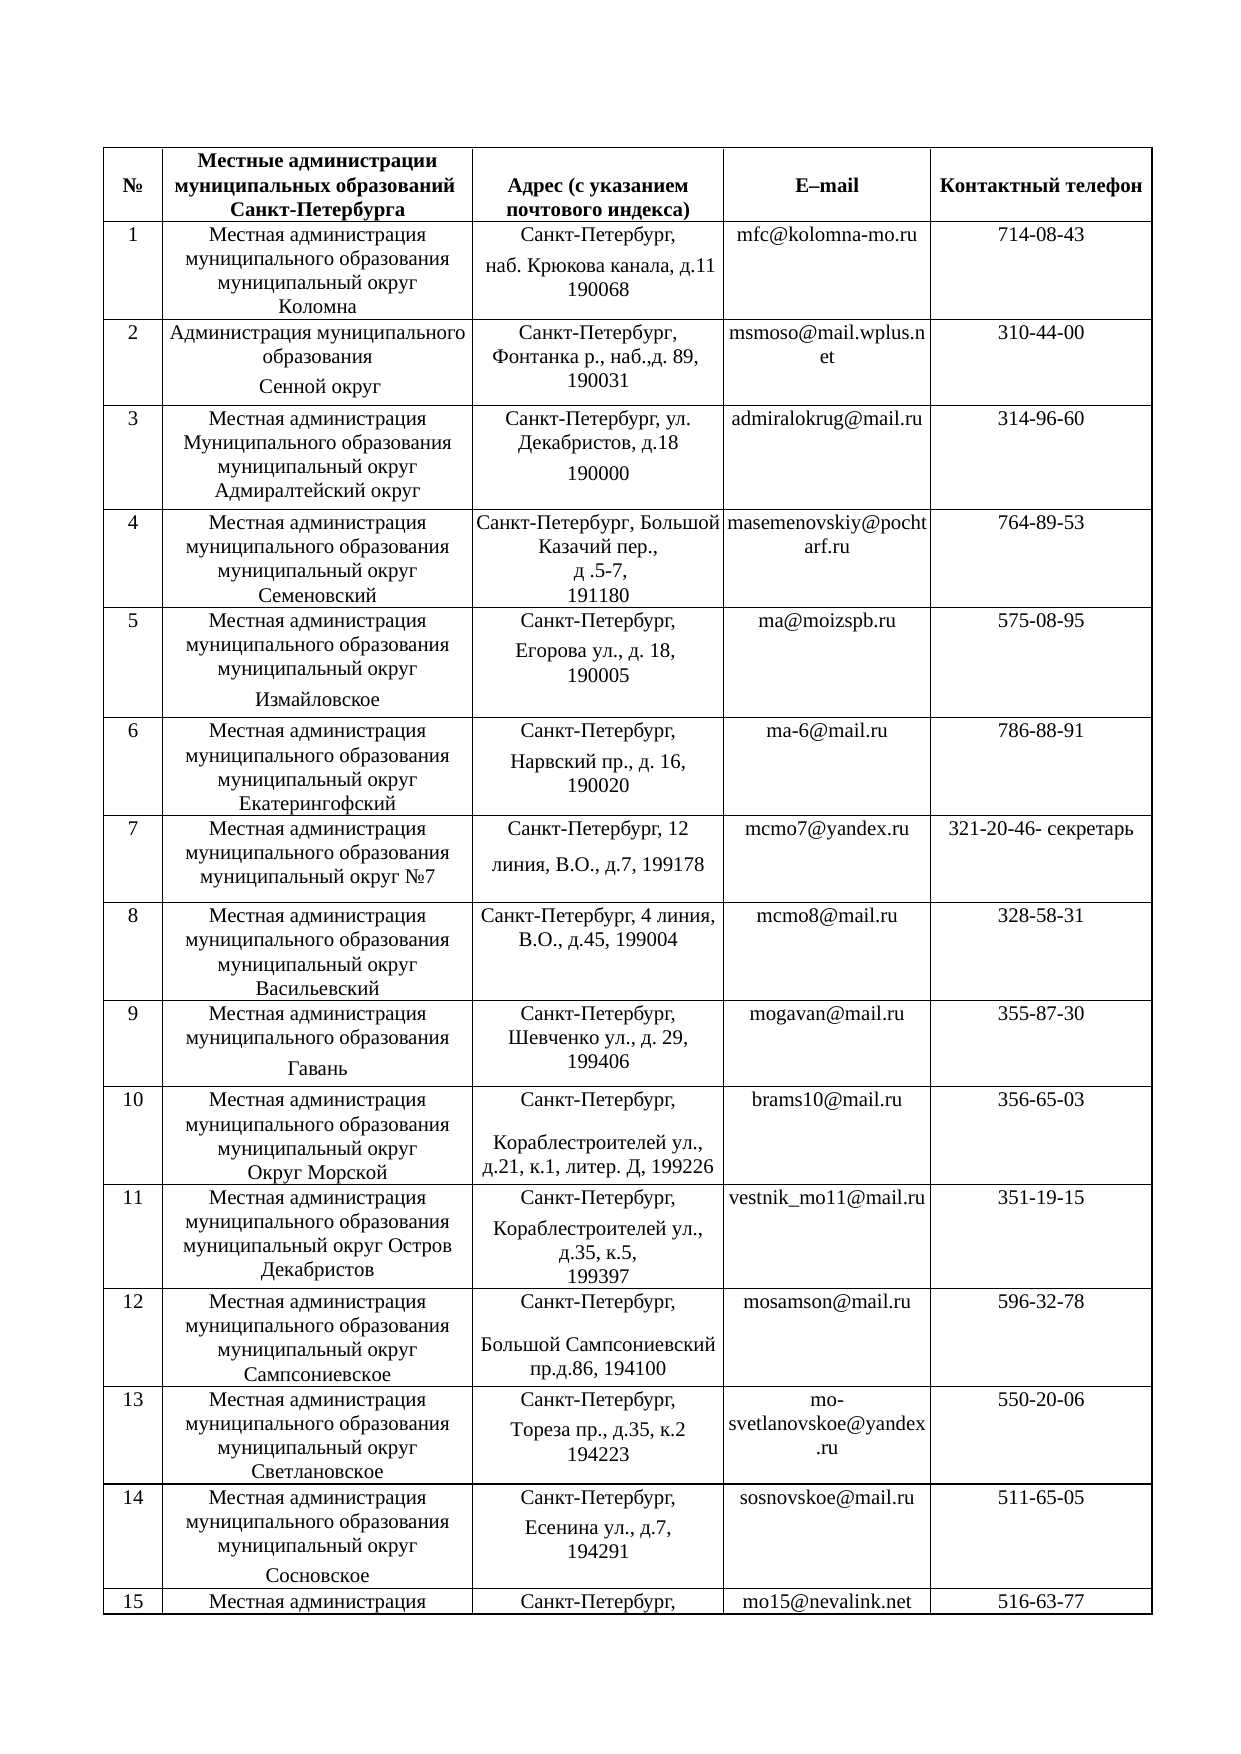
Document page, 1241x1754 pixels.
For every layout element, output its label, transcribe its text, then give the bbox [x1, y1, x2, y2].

table_cell mo-svetlanovskoe@yandex.ru [724, 1387, 930, 1483]
table_cell 12 [104, 1289, 162, 1386]
table_cell vestnik_mo11@mail.ru [724, 1185, 930, 1288]
table_cell Местная администрация Муниципального образования муниципальный округ Адмиралтейский округ [163, 406, 472, 509]
table_cell 596-32-78 [931, 1289, 1151, 1386]
table_cell 328-58-31 [931, 903, 1151, 999]
table_cell Санкт-Петербург, Шевченко ул., д. 29, 199406 [473, 1001, 723, 1086]
table_cell mogavan@mail.ru [724, 1001, 930, 1086]
table_cell ma@moizspb.ru [724, 608, 930, 717]
table_cell msmoso@mail.wplus.net [724, 320, 930, 405]
table_cell Санкт-Петербург, наб. Крюкова канала, д.11 190068 [473, 222, 723, 318]
table_cell mo15@nevalink.net [724, 1589, 930, 1613]
table_header № [104, 148, 162, 221]
table_cell Санкт-Петербург, Большой Казачий пер., д .5-7, 191180 [473, 510, 723, 607]
table_cell Местная администрация муниципального образования муниципальный округ Коломна [163, 222, 472, 318]
table_cell 764-89-53 [931, 510, 1151, 607]
table_cell 14 [104, 1485, 162, 1587]
table_cell 314-96-60 [931, 406, 1151, 509]
table_cell 1 [104, 222, 162, 318]
table_header E–mail [724, 148, 930, 221]
table_cell 10 [104, 1087, 162, 1184]
table_header Контактный телефон [931, 148, 1151, 221]
table_cell Местная администрация муниципального образования муниципальный округ Измайловское [163, 608, 472, 717]
table_cell Местная администрация муниципального образования муниципальный округ Семеновский [163, 510, 472, 607]
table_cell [163, 1589, 472, 1613]
table_cell 3 [104, 406, 162, 509]
table_cell Администрация муниципального образования Сенной округ [163, 320, 472, 405]
table_cell brams10@mail.ru [724, 1087, 930, 1184]
table_cell Санкт-Петербург, 12 линия, В.О., д.7, 199178 [473, 816, 723, 902]
table_cell 6 [104, 718, 162, 815]
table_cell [473, 1589, 723, 1613]
table_cell 11 [104, 1185, 162, 1288]
table_cell Санкт-Петербург, ул. Декабристов, д.18 190000 [473, 406, 723, 509]
table_cell Санкт-Петербург, Кораблестроителей ул., д.35, к.5, 199397 [473, 1185, 723, 1288]
table_cell 310-44-00 [931, 320, 1151, 405]
table_cell Местная администрация муниципального образования муниципальный округ Светлановское [163, 1387, 472, 1483]
table_cell Санкт-Петербург, 4 линия, В.О., д.45, 199004 [473, 903, 723, 999]
table_cell 9 [104, 1001, 162, 1086]
table_cell Местная администрация муниципального образования муниципальный округ №7 [163, 816, 472, 902]
table_cell 356-65-03 [931, 1087, 1151, 1184]
table_cell 575-08-95 [931, 608, 1151, 717]
table_cell Санкт-Петербург, Кораблестроителей ул., д.21, к.1, литер. Д, 199226 [473, 1087, 723, 1184]
table_cell 321-20-46- секретарь [931, 816, 1151, 902]
table_cell Санкт-Петербург, Егорова ул., д. 18, 190005 [473, 608, 723, 717]
table_cell Местная администрация муниципального образования муниципальный округ Остров Декабристов [163, 1185, 472, 1288]
table_cell 355-87-30 [931, 1001, 1151, 1086]
table_cell Местная администрация муниципального образования муниципальный округ Екатерингофский [163, 718, 472, 815]
table_cell Санкт-Петербург, Тореза пр., д.35, к.2 194223 [473, 1387, 723, 1483]
table_cell 516-63-77 [931, 1589, 1151, 1613]
table_cell sosnovskoe@mail.ru [724, 1485, 930, 1587]
table_cell Санкт-Петербург, Нарвский пр., д. 16, 190020 [473, 718, 723, 815]
table_cell 511-65-05 [931, 1485, 1151, 1587]
table_cell mcmo8@mail.ru [724, 903, 930, 999]
table_cell 714-08-43 [931, 222, 1151, 318]
table_cell 7 [104, 816, 162, 902]
table_cell Санкт-Петербург, Фонтанка р., наб.,д. 89, 190031 [473, 320, 723, 405]
table_cell 13 [104, 1387, 162, 1483]
table_cell Местная администрация муниципального образования муниципальный округ Сосновское [163, 1485, 472, 1587]
table_cell Санкт-Петербург, Есенина ул., д.7, 194291 [473, 1485, 723, 1587]
table_cell 550-20-06 [931, 1387, 1151, 1483]
table_cell Санкт-Петербург, Большой Сампсониевский пр.д.86, 194100 [473, 1289, 723, 1386]
table_cell mosamson@mail.ru [724, 1289, 930, 1386]
table_cell ma-6@mail.ru [724, 718, 930, 815]
table_cell Местная администрация муниципального образования Гавань [163, 1001, 472, 1086]
table_cell mfc@kolomna-mo.ru [724, 222, 930, 318]
table_header Местные администрации муниципальных образований Санкт-Петербурга [163, 148, 472, 221]
table_cell Местная администрация муниципального образования муниципальный округ Сампсониевское [163, 1289, 472, 1386]
table_cell Местная администрация муниципального образования муниципальный округ Округ Морской [163, 1087, 472, 1184]
table_cell mcmo7@yandex.ru [724, 816, 930, 902]
table_cell masemenovskiy@pochtarf.ru [724, 510, 930, 607]
table_cell 351-19-15 [931, 1185, 1151, 1288]
table_cell 8 [104, 903, 162, 999]
table_header Адрес (с указанием почтового индекса) [473, 148, 723, 221]
table_cell 15 [104, 1589, 162, 1613]
table_cell 786-88-91 [931, 718, 1151, 815]
table_cell 5 [104, 608, 162, 717]
table_cell Местная администрация муниципального образования муниципальный округ Васильевский [163, 903, 472, 999]
table_cell admiralokrug@mail.ru [724, 406, 930, 509]
table_cell 4 [104, 510, 162, 607]
table_cell 2 [104, 320, 162, 405]
